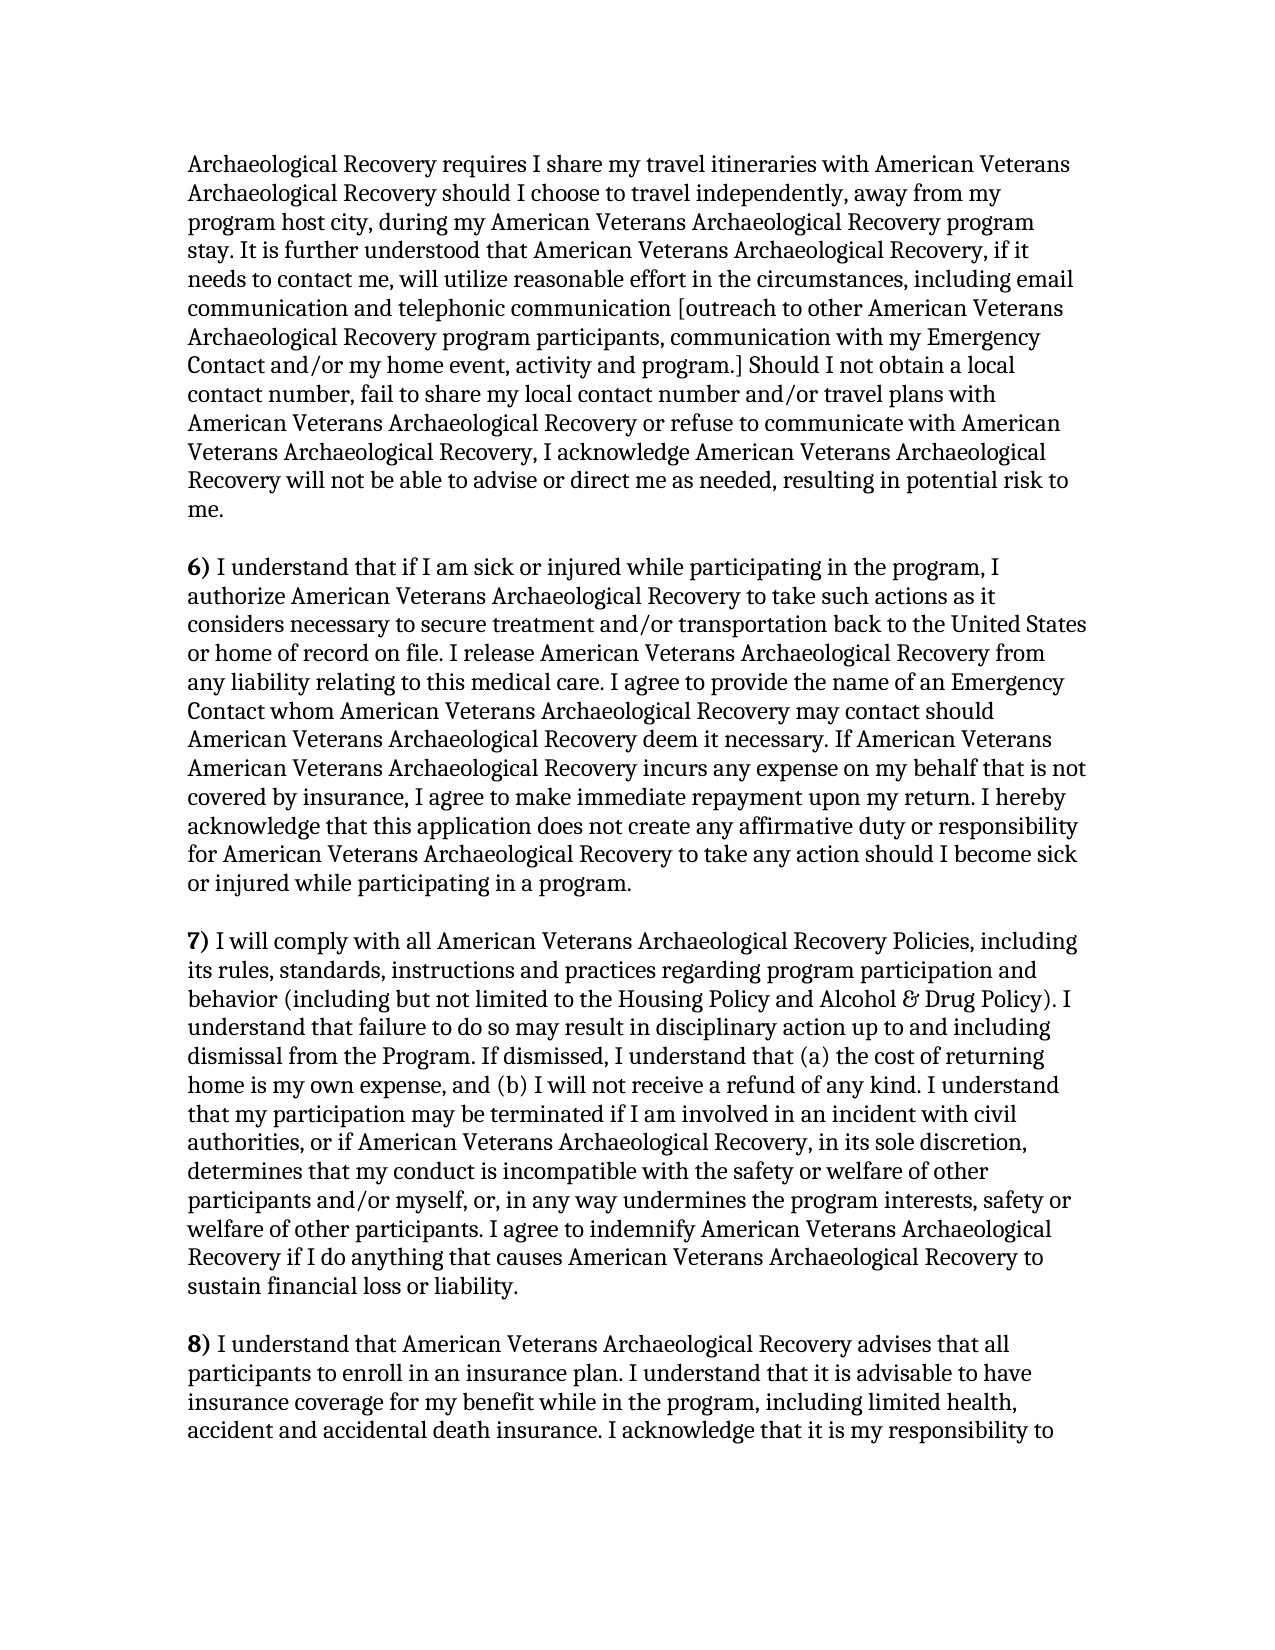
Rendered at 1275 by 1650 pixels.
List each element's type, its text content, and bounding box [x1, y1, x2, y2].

text 7) I will comply with all American Veterans Archaeological Recovery Policies, including its rules, standards, instructions and practices regarding program participation and behavior (including but not limited to the Housing Policy and Alcohol & Drug Policy). I understand that failure to do so may result in disciplinary action up to and including dismissal from the Program. If dismissed, I understand that (a) the cost of returning home is my own expense, and (b) I will not receive a refund of any kind. I understand that my participation may be terminated if I am involved in an incident with civil authorities, or if American Veterans Archaeological Recovery, in its sole discretion, determines that my conduct is incompatible with the safety or welfare of other participants and/or myself, or, in any way undermines the program interests, safety or welfare of other participants. I agree to indemnify American Veterans Archaeological Recovery if I do anything that causes American Veterans Archaeological Recovery to sustain financial loss or liability. [187, 927, 1087, 1301]
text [187, 150, 1087, 524]
text 6) I understand that if I am sick or injured while participating in the program, I authorize American Veterans Archaeological Recovery to take such actions as it considers necessary to secure treatment and/or transportation back to the United States or home of record on file. I release American Veterans Archaeological Recovery from any liability relating to this medical care. I agree to provide the name of an Emergency Contact whom American Veterans Archaeological Recovery may contact should American Veterans Archaeological Recovery deem it necessary. If American Veterans American Veterans Archaeological Recovery incurs any expense on my behalf that is not covered by insurance, I agree to make immediate repayment upon my return. I hereby acknowledge that this application does not create any affirmative duty or responsibility for American Veterans Archaeological Recovery to take any action should I become sick or injured while participating in a program. [187, 553, 1087, 898]
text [187, 1330, 1087, 1445]
